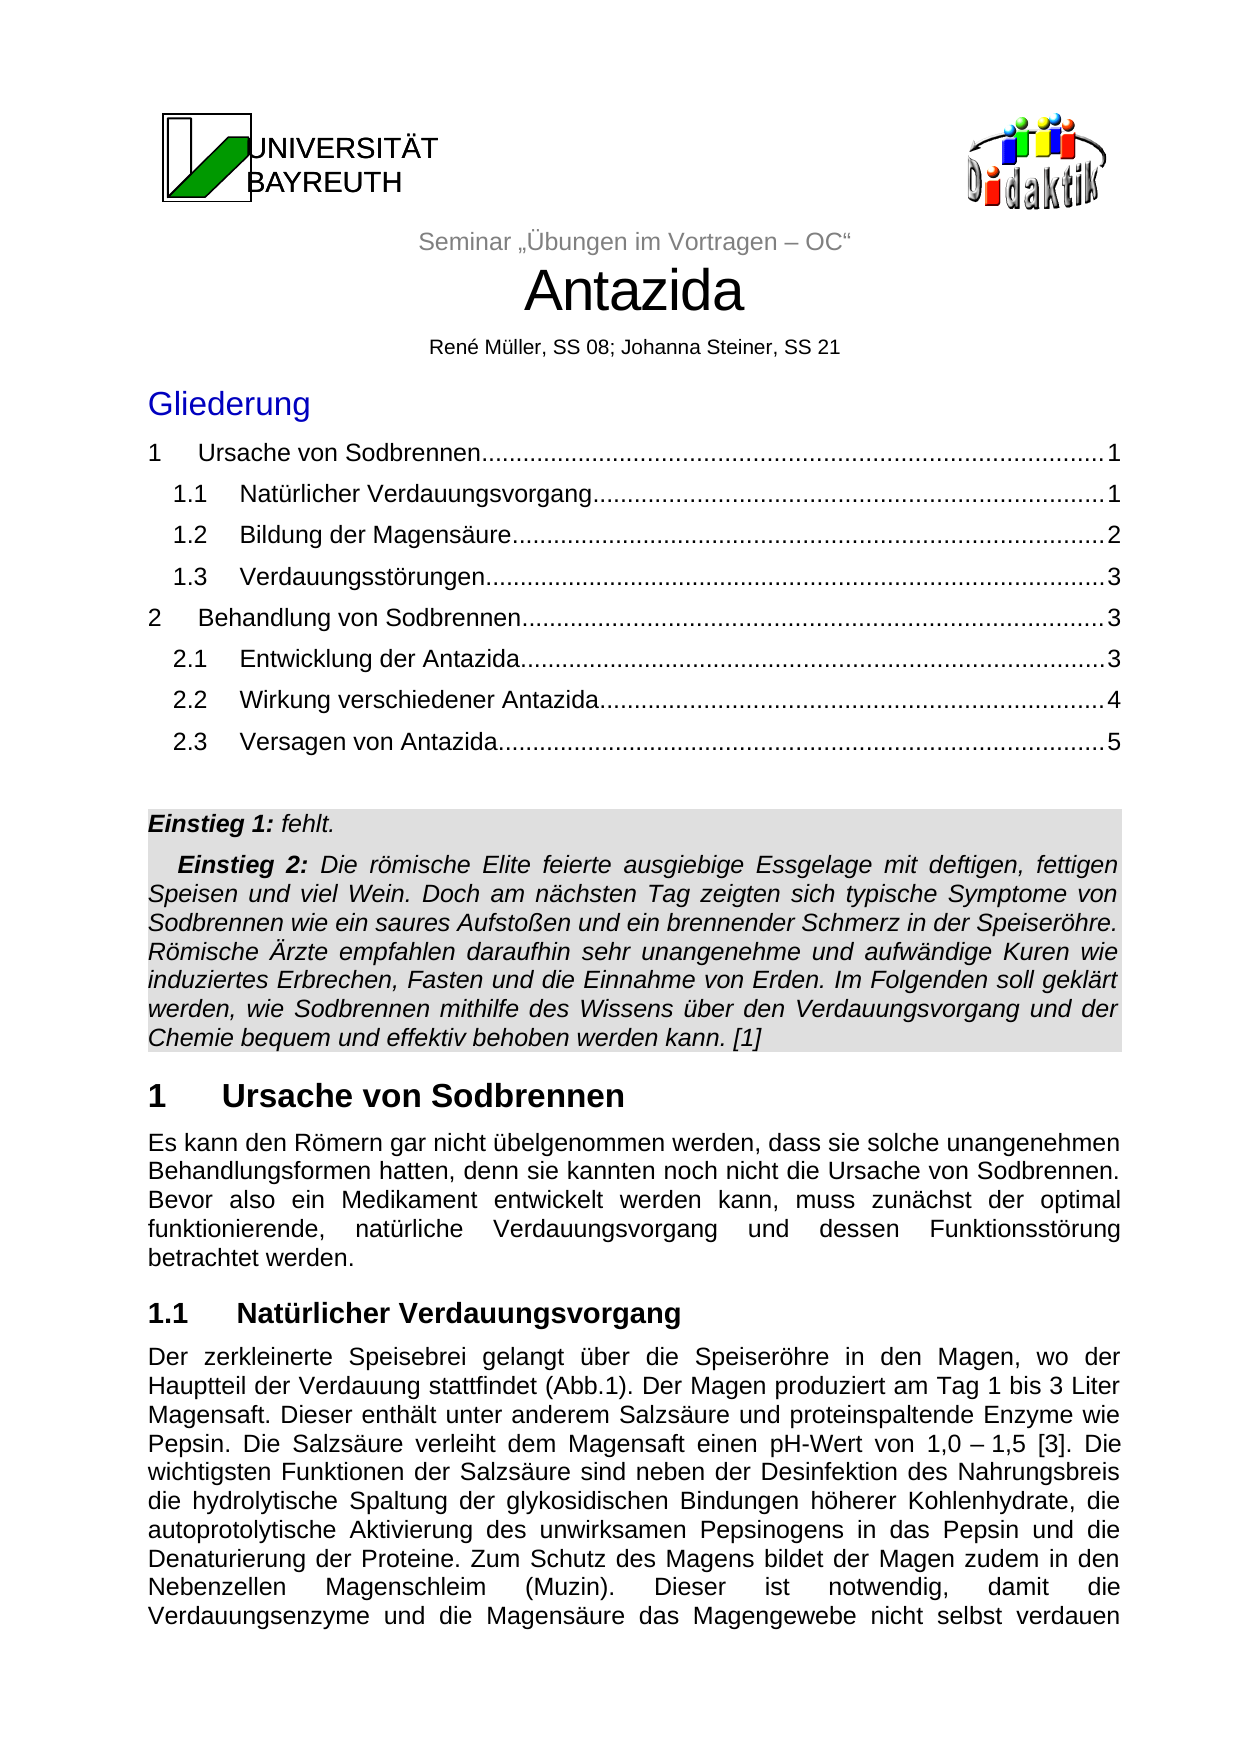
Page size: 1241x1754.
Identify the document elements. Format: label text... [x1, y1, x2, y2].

text Seminar „Übungen im Vortragen – OC“ [148, 227, 1122, 255]
list Einstieg 1: fehlt. [148, 809, 1122, 838]
title Antazida [148, 255, 1122, 322]
text René Müller, SS 08; Johanna Steiner, SS 21 [148, 335, 1122, 359]
text Einstieg 2: Die römische Elite feierte ausgiebige Essgelage mit deftigen, fettigen Speisen und viel Wein. Doch am nächsten Tag zeigten sich typische Symptome von Sodbrennen wie ein saures Aufstoßen und ein brennender Schmerz in der Speiseröhre. Römische Ärzte empfahlen daraufhin sehr unangenehme und aufwändige Kuren wie induziertes Erbrechen, Fasten und die Einnahme von Erden. Im Folgenden soll geklärt werden, wie Sodbrennen mithilfe des Wissens über den Verdauungsvorgang und der Chemie bequem und effektiv behoben werden kann. [1] [148, 850, 1122, 1052]
text Es kann den Römern gar nicht übelgenommen werden, dass sie solche unangenehmen Behandlungsformen hatten, denn sie kannten noch nicht die Ursache von Sodbrennen. Bevor also ein Medikament entwickelt werden kann, muss zunächst der optimal funktionierende, natürliche Verdauungsvorgang und dessen Funktionsstörung betrachtet werden. [148, 1127, 1122, 1271]
subtitle Ursache von Sodbrennen [148, 1077, 1122, 1115]
subtitle Natürlicher Verdauungsvorgang [148, 1296, 1122, 1330]
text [148, 1342, 1122, 1630]
